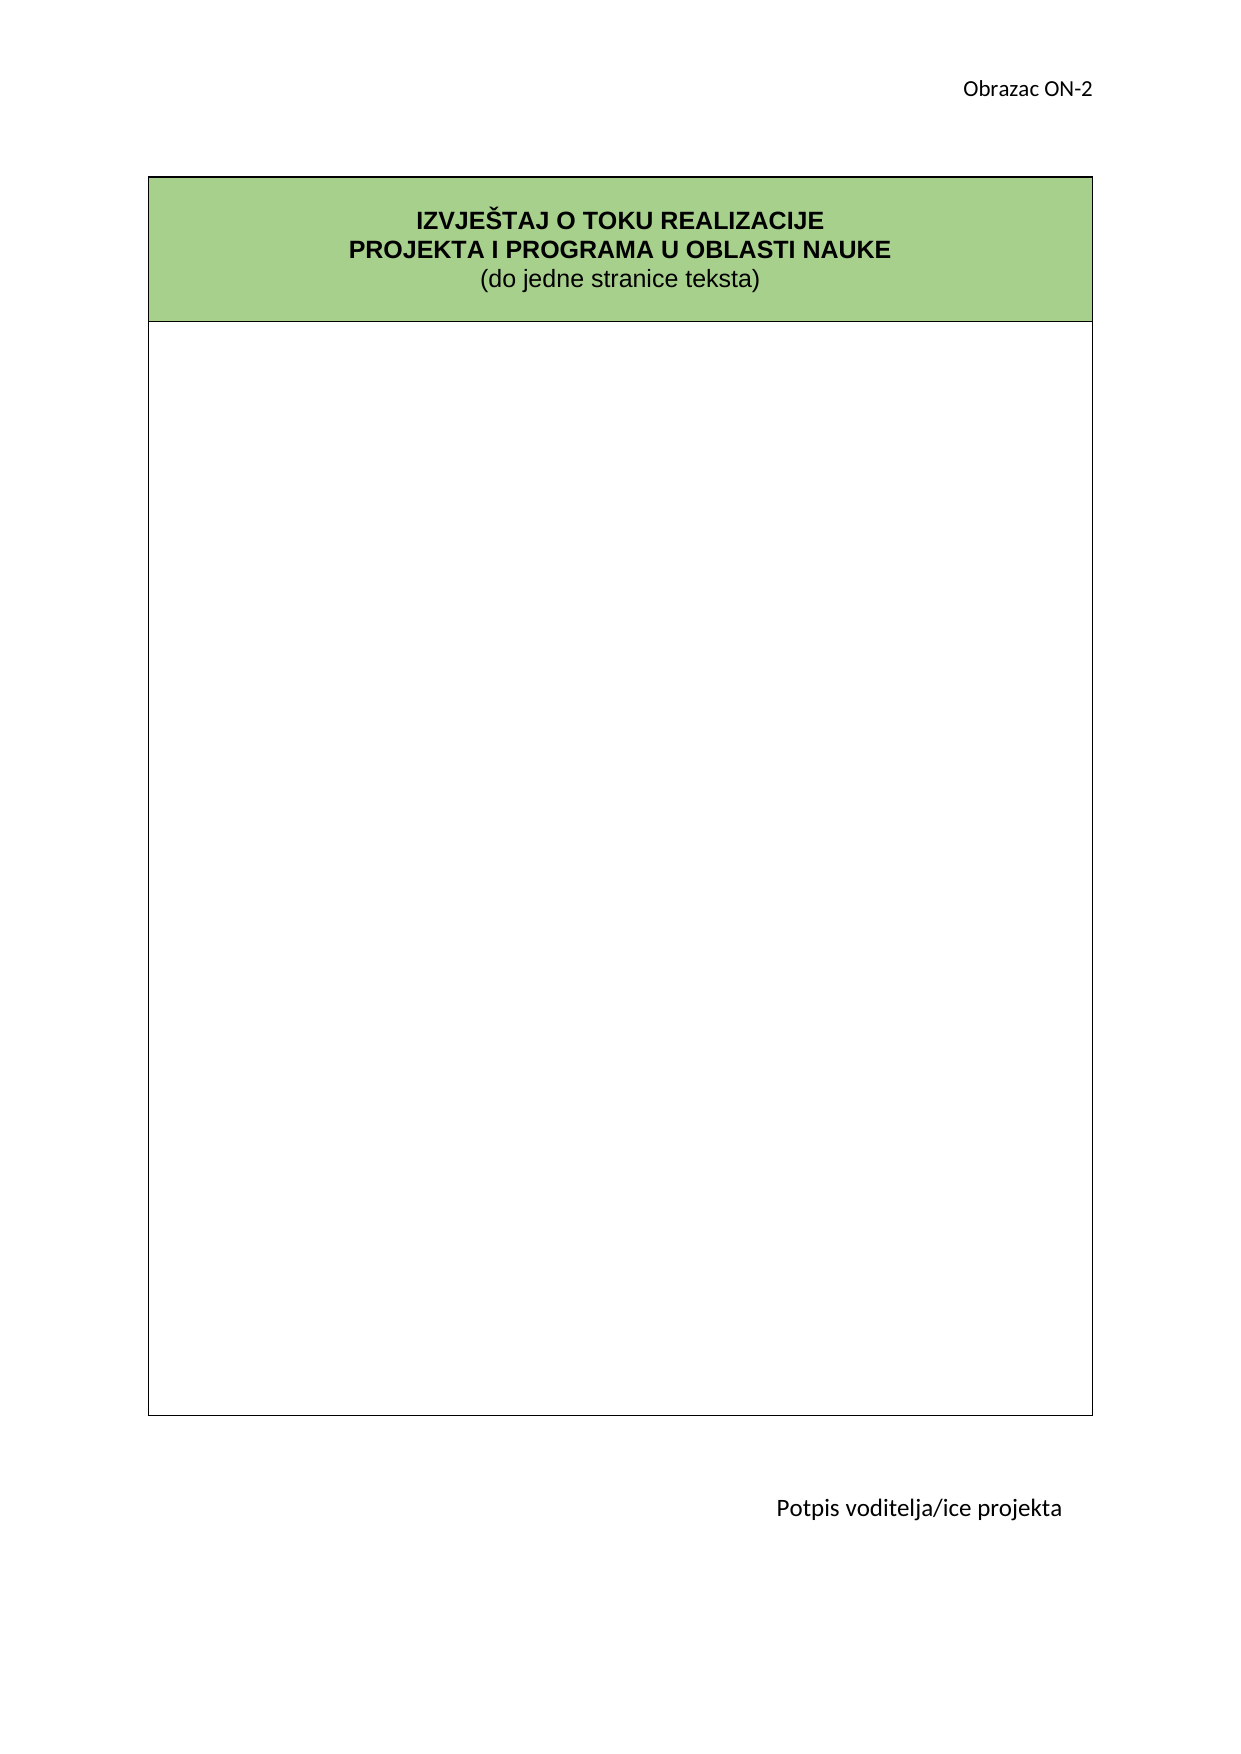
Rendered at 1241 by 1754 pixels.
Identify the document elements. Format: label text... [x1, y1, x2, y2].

table_header IZVJEŠTAJ O TOKU REALIZACIJE PROJEKTA I PROGRAMA U OBLASTI NAUKE (do jedne stranice teksta) [149, 178, 1092, 321]
table_cell [149, 322, 1092, 1415]
text Potpis voditelja/ice projekta [148, 1492, 1093, 1523]
